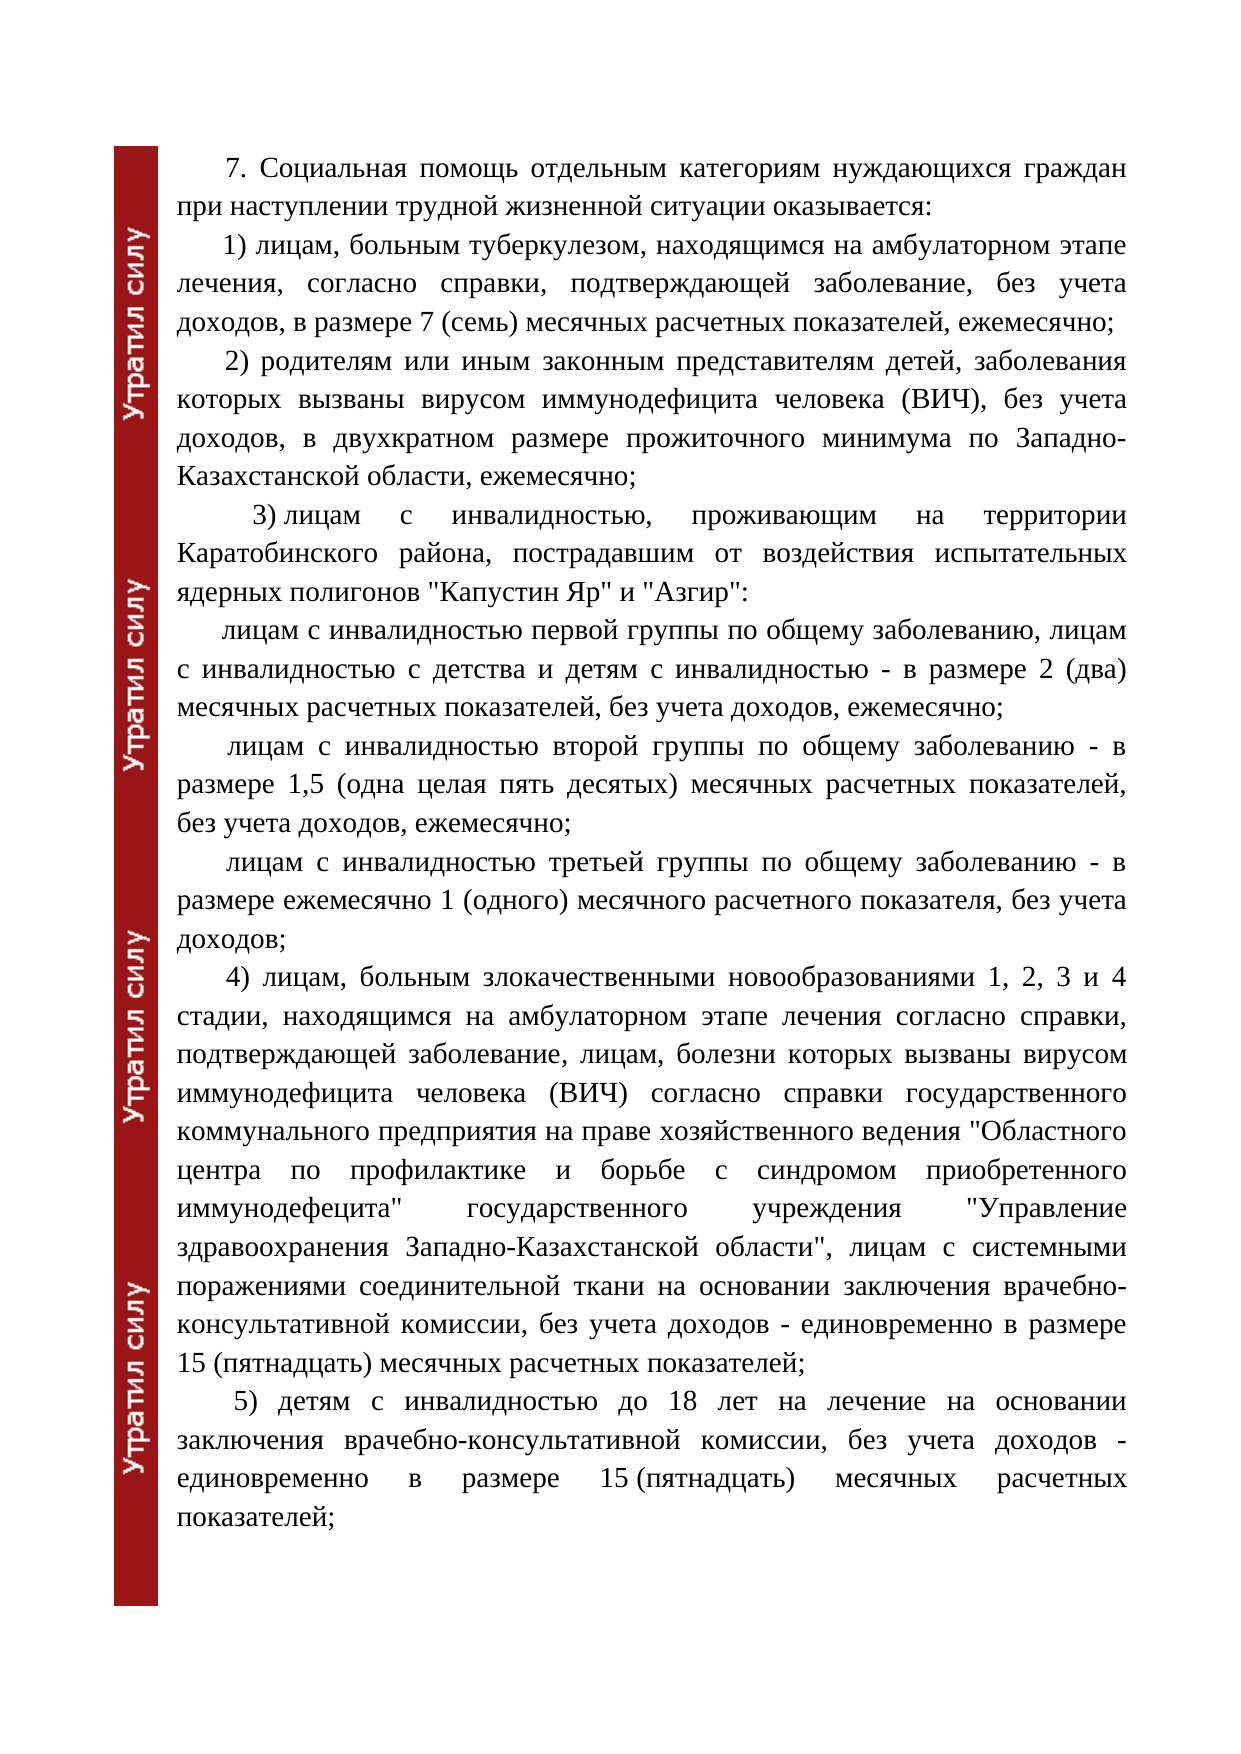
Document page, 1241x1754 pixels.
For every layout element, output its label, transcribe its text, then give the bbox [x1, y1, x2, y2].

picture [114, 607, 158, 612]
text 5) детям с инвалидностью до 18 лет на лечение на основании заключения врачебно-консультативной комиссии, без учета доходов - единовременно в размере 15 (пятнадцать) месячных расчетных показателей; [112, 1383, 1128, 1532]
picture [114, 222, 158, 227]
picture [114, 839, 158, 844]
text 4) лицам, больным злокачественными новообразованиями 1, 2, 3 и 4 стадии, находящимся на амбулаторном этапе лечения согласно справки, подтверждающей заболевание, лицам, болезни которых вызваны вирусом иммунодефицита человека (ВИЧ) согласно справки государственного коммунального предприятия на праве хозяйственного ведения "Областного центра по профилактике и борьбе с синдромом приобретенного иммунодефецита" государственного учреждения "Управление здравоохранения Западно-Казахстанской области", лицам с системными поражениями соединительной ткани на основании заключения врачебно-консультативной комиссии, без учета доходов - единовременно в размере 15 (пятнадцать) месячных расчетных показателей; [112, 959, 1128, 1378]
picture [114, 954, 158, 959]
picture [114, 338, 158, 343]
text 2) родителям или иным законным представителям детей, заболевания которых вызваны вирусом иммунодефицита человека (ВИЧ), без учета доходов, в двухкратном размере прожиточного минимума по Западно-Казахстанской области, ежемесячно; [112, 343, 1128, 492]
picture [114, 1532, 158, 1606]
text 1) лицам, больным туберкулезом, находящимся на амбулаторном этапе лечения, согласно справки, подтверждающей заболевание, без учета доходов, в размере 7 (семь) месячных расчетных показателей, ежемесячно; [112, 227, 1128, 338]
text 3) лицам с инвалидностью, проживающим на территории Каратобинского района, пострадавшим от воздействия испытательных ядерных полигонов "Капустин Яр" и "Азгир": [112, 497, 1128, 607]
text 7. Социальная помощь отдельным категориям нуждающихся граждан при наступлении трудной жизненной ситуации оказывается: [112, 150, 1128, 222]
picture [114, 146, 158, 150]
picture [114, 1378, 158, 1383]
picture [114, 723, 158, 728]
picture [114, 492, 158, 497]
text лицам с инвалидностью второй группы по общему заболеванию - в размере 1,5 (одна целая пять десятых) месячных расчетных показателей, без учета доходов, ежемесячно; [112, 728, 1128, 839]
text лицам с инвалидностью первой группы по общему заболеванию, лицам с инвалидностью с детства и детям с инвалидностью - в размере 2 (два) месячных расчетных показателей, без учета доходов, ежемесячно; [112, 612, 1128, 723]
text лицам с инвалидностью третьей группы по общему заболеванию - в размере ежемесячно 1 (одного) месячного расчетного показателя, без учета доходов; [112, 844, 1128, 954]
